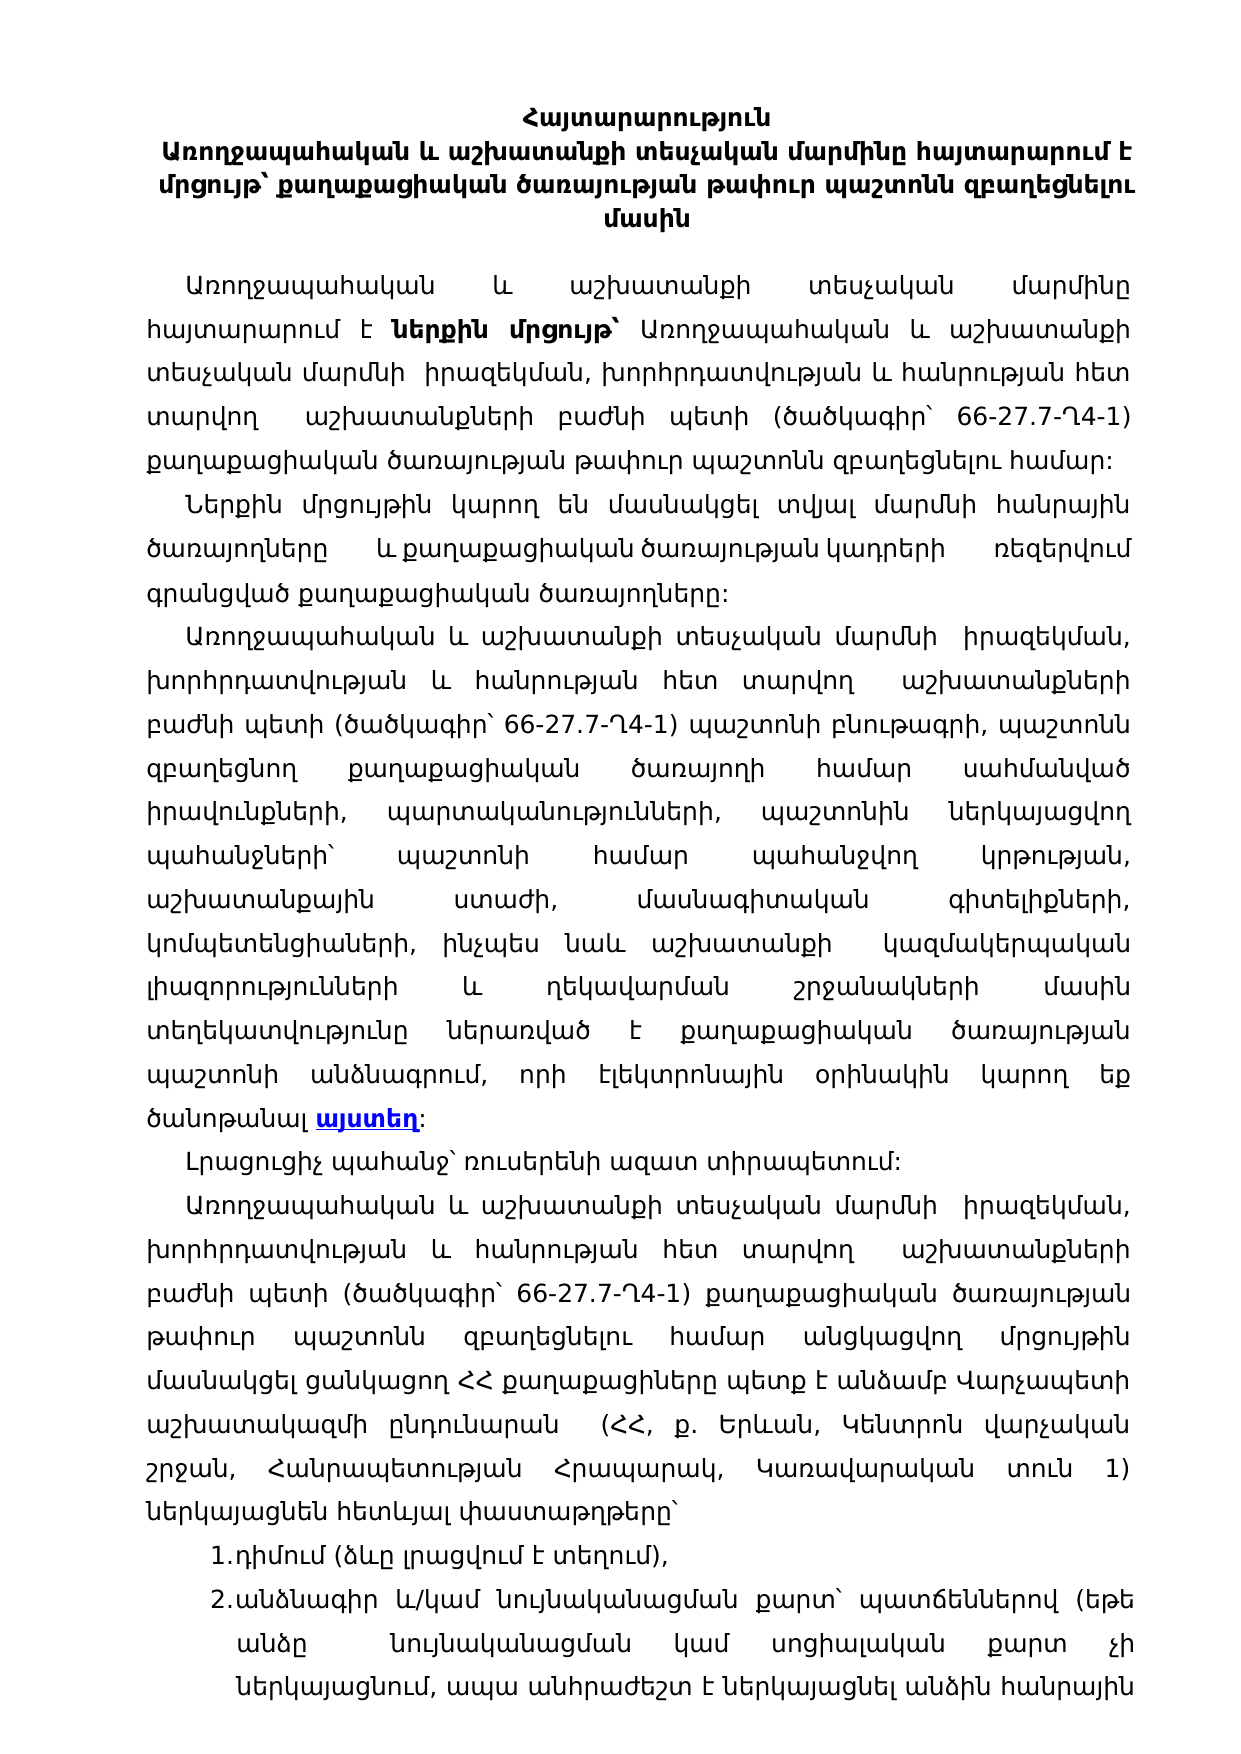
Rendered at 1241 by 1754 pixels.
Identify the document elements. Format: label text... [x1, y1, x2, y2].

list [210, 1585, 1136, 1702]
text Առողջապահական և աշխատանքի տեսչական մարմնի իրազեկման, խորհրդատվության և հանրության հետ տարվող աշխատանքների բաժնի պետի (ծածկագիր՝ 66-27.7-Ղ4-1) պաշտոնի բնութագրի, պաշտոնն զբաղեցնող քաղաքացիական ծառայողի համար սահմանված իրավունքների, պարտականությունների, պաշտոնին ներկայացվող պահանջների՝ պաշտոնի համար պահանջվող կրթության, աշխատանքային ստաժի, մասնագիտական գիտելիքների, կոմպետենցիաների, ինչպես նաև աշխատանքի կազմակերպական լիազորությունների և ղեկավարման շրջանակների մասին տեղեկատվությունը ներառված է քաղաքացիական ծառայության պաշտոնի անձնագրում, որի էլեկտրոնային օրինակին կարող եք ծանոթանալ այստեղ: [146, 622, 1131, 1133]
list դիմում (ձևը լրացվում է տեղում), [192, 1541, 1162, 1570]
text Ներքին մրցույթին կարող են մասնակցել տվյալ մարմնի հանրային ծառայողները և քաղաքացիական ծառայության կադրերի ռեզերվում գրանցված քաղաքացիական ծառայողները: [146, 490, 1131, 608]
text Առողջապահական և աշխատանքի տեսչական մարմինը հայտարարում է մրցույթ՝ քաղաքացիական ծառայության թափուր պաշտոնն զբաղեցնելու մասին [131, 137, 1162, 233]
text Առողջապահական և աշխատանքի տեսչական մարմինը հայտարարում է ներքին մրցույթ՝ Առողջապահական և աշխատանքի տեսչական մարմնի իրազեկման, խորհրդատվության և հանրության հետ տարվող աշխատանքների բաժնի պետի (ծածկագիր՝ 66-27.7-Ղ4-1) քաղաքացիական ծառայության թափուր պաշտոնն զբաղեցնելու համար: [146, 271, 1131, 475]
text Առողջապահական և աշխատանքի տեսչական մարմնի իրազեկման, խորհրդատվության և հանրության հետ տարվող աշխատանքների բաժնի պետի (ծածկագիր՝ 66-27.7-Ղ4-1) քաղաքացիական ծառայության թափուր պաշտոնն զբաղեցնելու համար անցկացվող մրցույթին մասնակցել ցանկացող ՀՀ քաղաքացիները պետք է անձամբ Վարչապետի աշխատակազմի ընդունարան (ՀՀ, ք. Երևան, Կենտրոն վարչական շրջան, Հանրապետության Հրապարակ, Կառավարական տուն 1) ներկայացնեն հետևյալ փաստաթղթերը՝ [146, 1191, 1131, 1527]
text Լրացուցիչ պահանջ՝ ռուսերենի ազատ տիրապետում: [146, 1147, 1131, 1177]
text Հայտարարություն [131, 103, 1162, 133]
